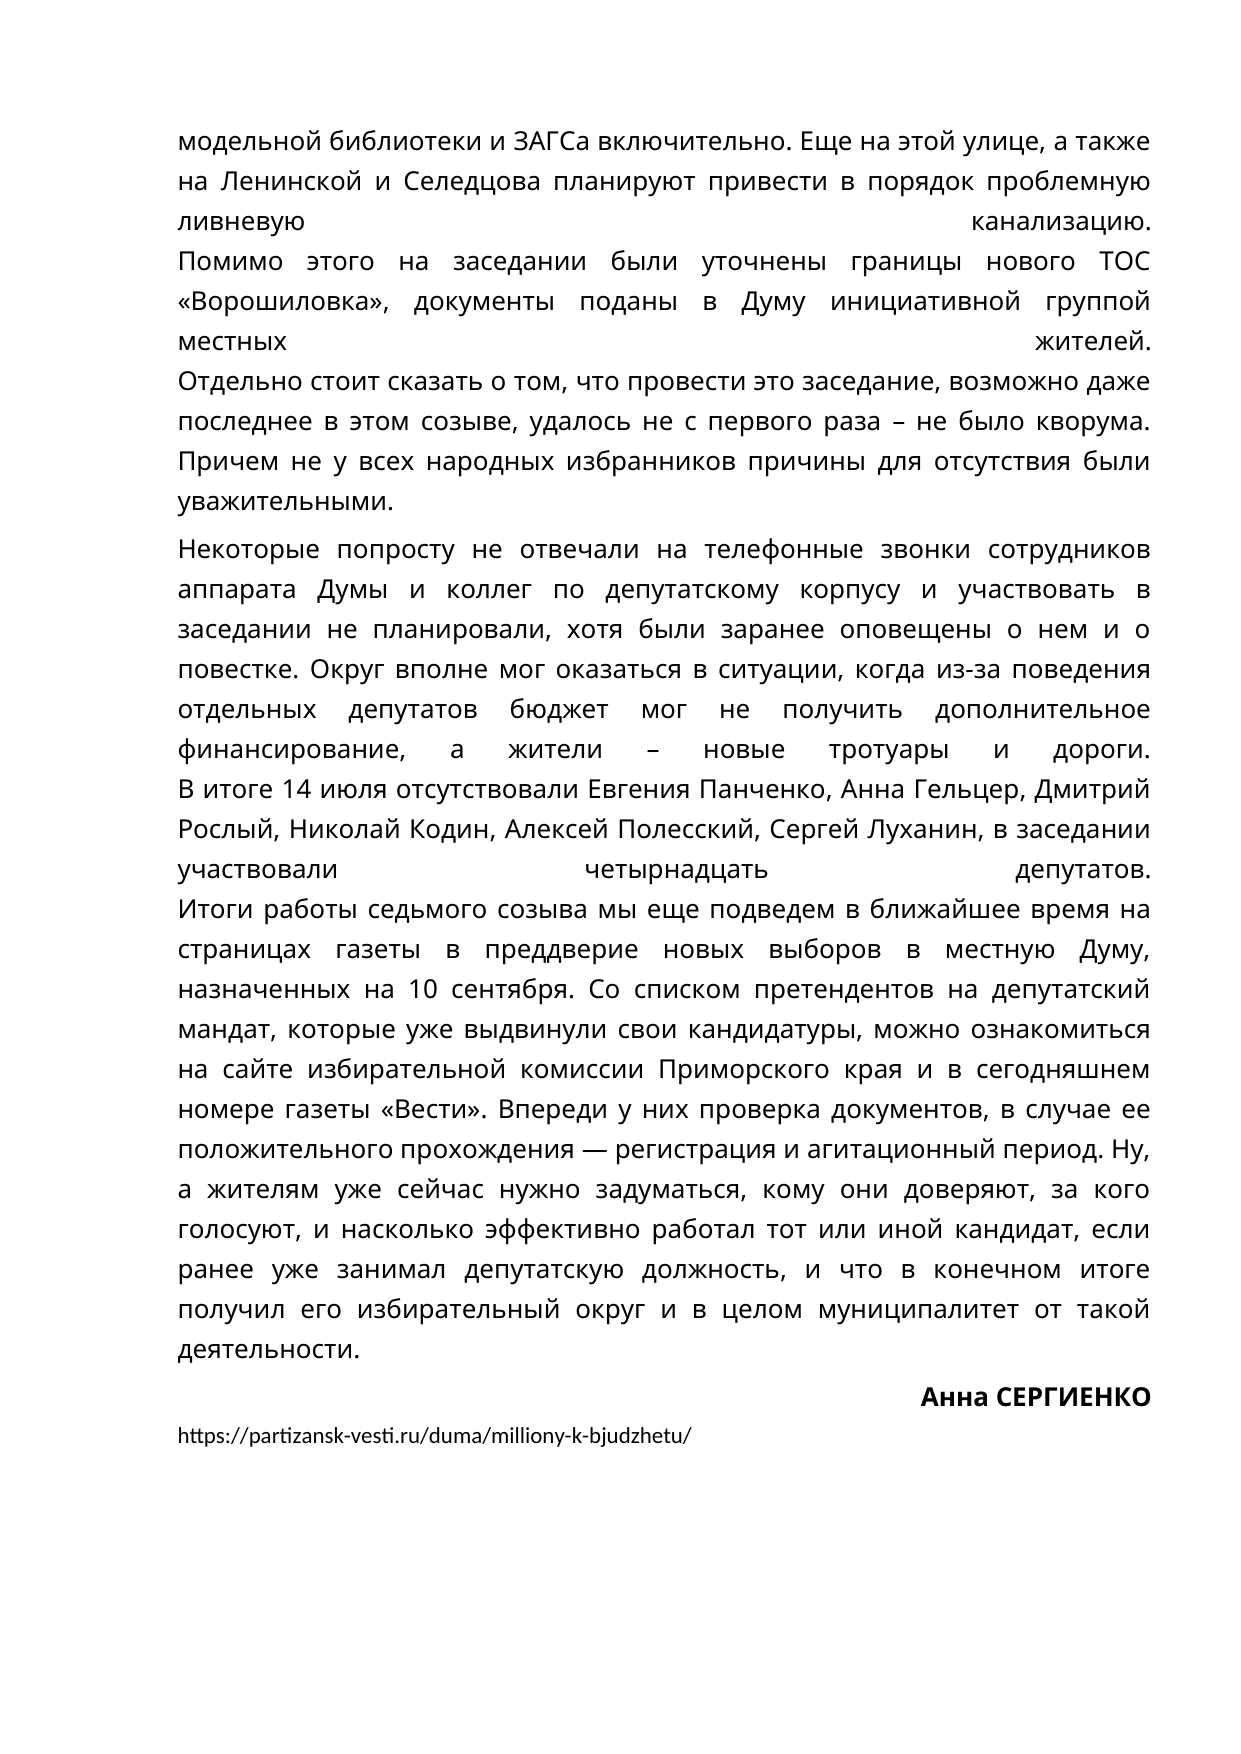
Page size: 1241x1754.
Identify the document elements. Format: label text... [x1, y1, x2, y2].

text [177, 118, 1152, 518]
text https://partizansk-vesti.ru/duma/milliony-k-bjudzhetu/ [177, 1422, 1152, 1449]
text Некоторые попросту не отвечали на телефонные звонки сотрудников аппарата Думы и коллег по депутатскому корпусу и участвовать в заседании не планировали, хотя были заранее оповещены о нем и о повестке. Округ вполне мог оказаться в ситуации, когда из-за поведения отдельных депутатов бюджет мог не получить дополнительное финансирование, а жители – новые тротуары и дороги. В итоге 14 июля отсутствовали Евгения Панченко, Анна Гельцер, Дмитрий Рослый, Николай Кодин, Алексей Полесский, Сергей Луханин, в заседании участвовали четырнадцать депутатов. Итоги работы седьмого созыва мы еще подведем в ближайшее время на страницах газеты в преддверие новых выборов в местную Думу, назначенных на 10 сентября. Со списком претендентов на депутатский мандат, которые уже выдвинули свои кандидатуры, можно ознакомиться на сайте избирательной комиссии Приморского края и в сегодняшнем номере газеты «Вести». Впереди у них проверка документов, в случае ее положительного прохождения — регистрация и агитационный период. Ну, а жителям уже сейчас нужно задуматься, кому они доверяют, за кого голосуют, и насколько эффективно работал тот или иной кандидат, если ранее уже занимал депутатскую должность, и что в конечном итоге получил его избирательный округ и в целом муниципалитет от такой деятельности. [177, 526, 1152, 1366]
text Анна СЕРГИЕНКО [177, 1374, 1152, 1414]
